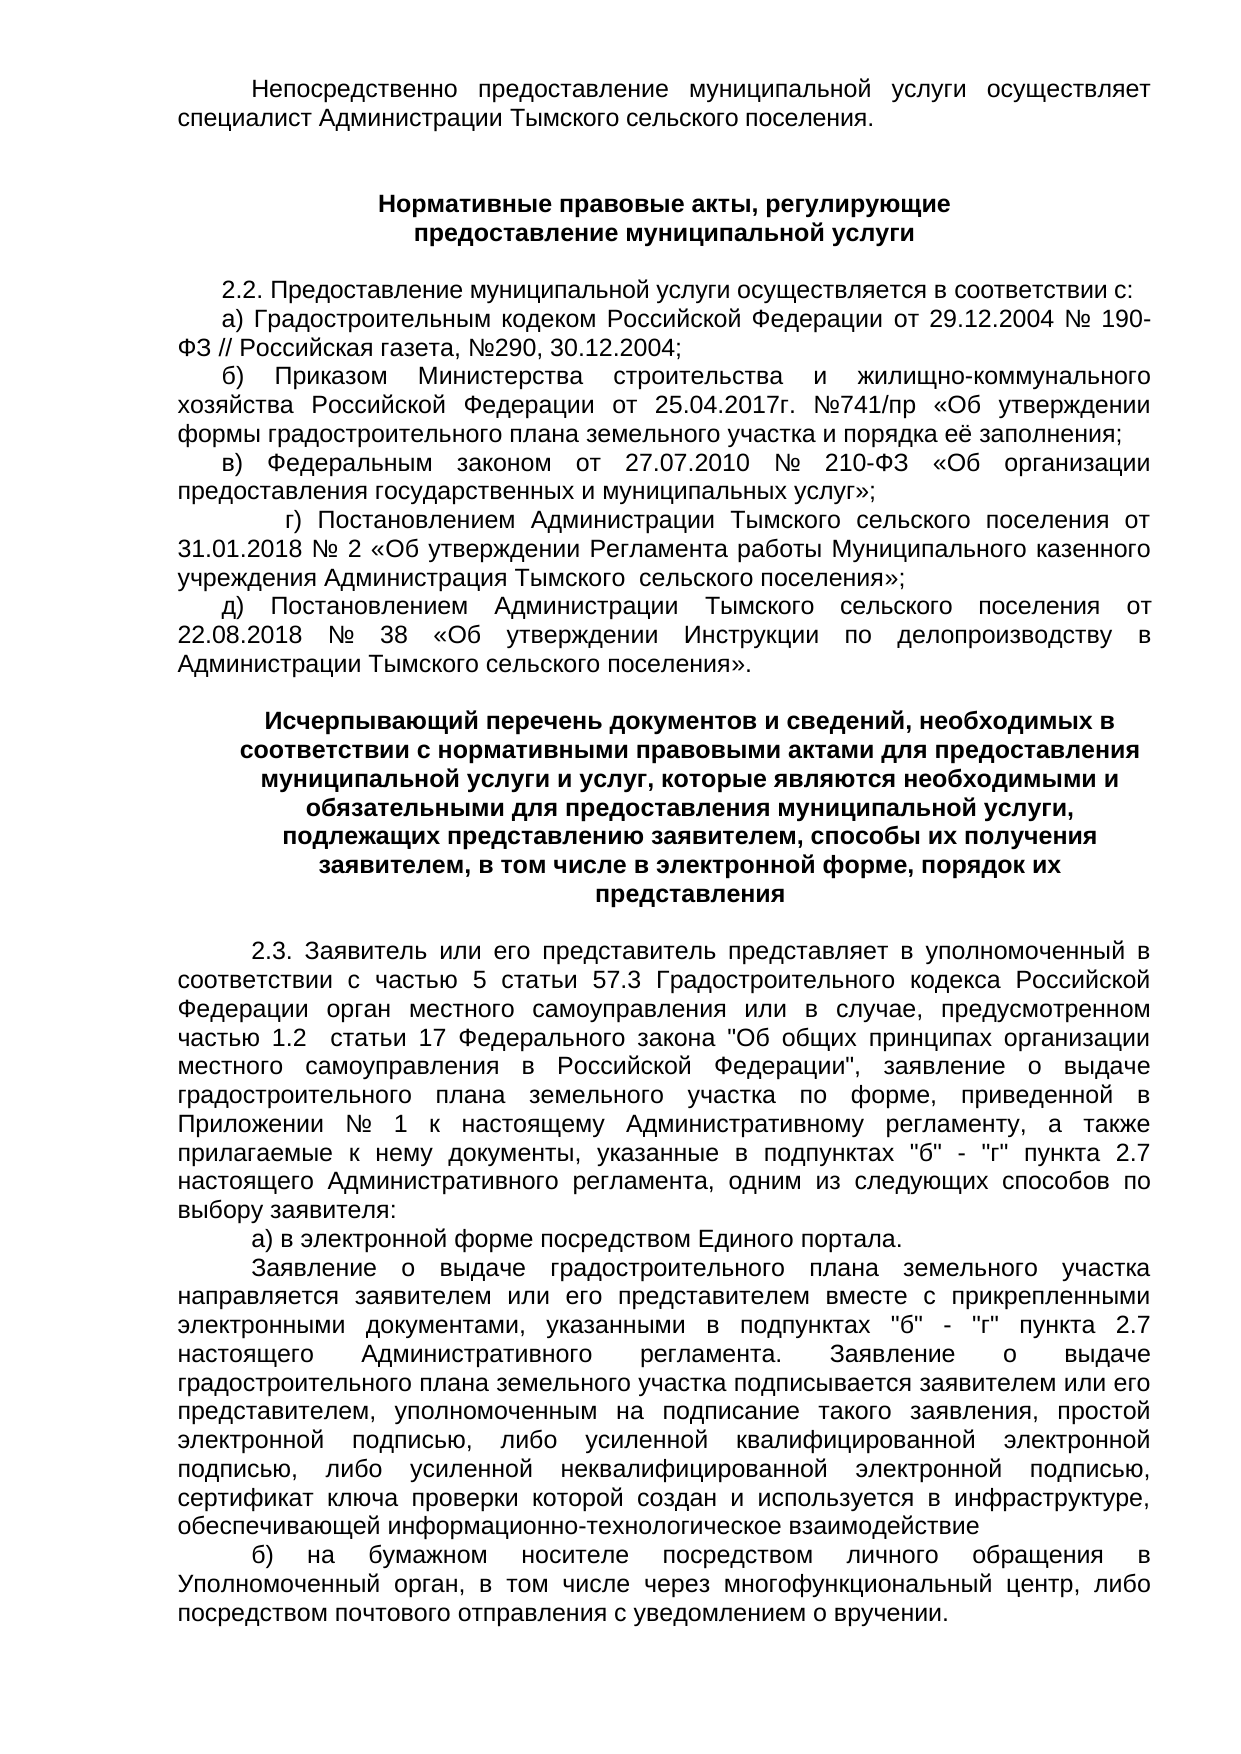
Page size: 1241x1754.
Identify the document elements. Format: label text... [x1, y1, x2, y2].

text б) на бумажном носителе посредством личного обращения в Уполномоченный орган, в том числе через многофункциональный центр, либо посредством почтового отправления с уведомлением о вручении. [177, 1540, 1152, 1626]
text Непосредственно предоставление муниципальной услуги осуществляет специалист Администрации Тымского сельского поселения. [177, 74, 1152, 131]
text Исчерпывающий перечень документов и сведений, необходимых в соответствии с нормативными правовыми актами для предоставления муниципальной услуги и услуг, которые являются необходимыми и обязательными для предоставления муниципальной услуги, подлежащих представлению заявителем, способы их получения заявителем, в том числе в электронной форме, порядок их представления [229, 706, 1152, 908]
text б) Приказом Министерства строительства и жилищно-коммунального хозяйства Российской Федерации от 25.04.2017г. №741/пр «Об утверждении формы градостроительного плана земельного участка и порядка её заполнения; [177, 361, 1152, 448]
text 2.2. Предоставление муниципальной услуги осуществляется в соответствии с: [177, 275, 1152, 304]
text предоставление муниципальной услуги [177, 218, 1152, 246]
text д) Постановлением Администрации Тымского сельского поселения от 22.08.2018 № 38 «Об утверждении Инструкции по делопроизводству в Администрации Тымского сельского поселения». [177, 591, 1152, 678]
text а) Градостроительным кодеком Российской Федерации от 29.12.2004 № 190-ФЗ // Российская газета, №290, 30.12.2004; [177, 304, 1152, 361]
text в) Федеральным законом от 27.07.2010 № 210-ФЗ «Об организации предоставления государственных и муниципальных услуг»; [177, 448, 1152, 505]
text г) Постановлением Администрации Тымского сельского поселения от 31.01.2018 № 2 «Об утверждении Регламента работы Муниципального казенного учреждения Администрация Тымского сельского поселения»; [177, 505, 1152, 591]
text Нормативные правовые акты, регулирующие [177, 189, 1152, 218]
text Заявление о выдаче градостроительного плана земельного участка направляется заявителем или его представителем вместе с прикрепленными электронными документами, указанными в подпунктах "б" - "г" пункта 2.7 настоящего Административного регламента. Заявление о выдаче градостроительного плана земельного участка подписывается заявителем или его представителем, уполномоченным на подписание такого заявления, простой электронной подписью, либо усиленной квалифицированной электронной подписью, либо усиленной неквалифицированной электронной подписью, сертификат ключа проверки которой создан и используется в инфраструктуре, обеспечивающей информационно-технологическое взаимодействие [177, 1253, 1152, 1540]
text а) в электронной форме посредством Единого портала. [177, 1224, 1152, 1253]
text 2.3. Заявитель или его представитель представляет в уполномоченный в соответствии с частью 5 статьи 57.3 Градостроительного кодекса Российской Федерации орган местного самоуправления или в случае, предусмотренном частью 1.2 статьи 17 Федерального закона "Об общих принципах организации местного самоуправления в Российской Федерации", заявление о выдаче градостроительного плана земельного участка по форме, приведенной в Приложении № 1 к настоящему Административному регламенту, а также прилагаемые к нему документы, указанные в подпунктах "б" - "г" пункта 2.7 настоящего Административного регламента, одним из следующих способов по выбору заявителя: [177, 936, 1152, 1224]
